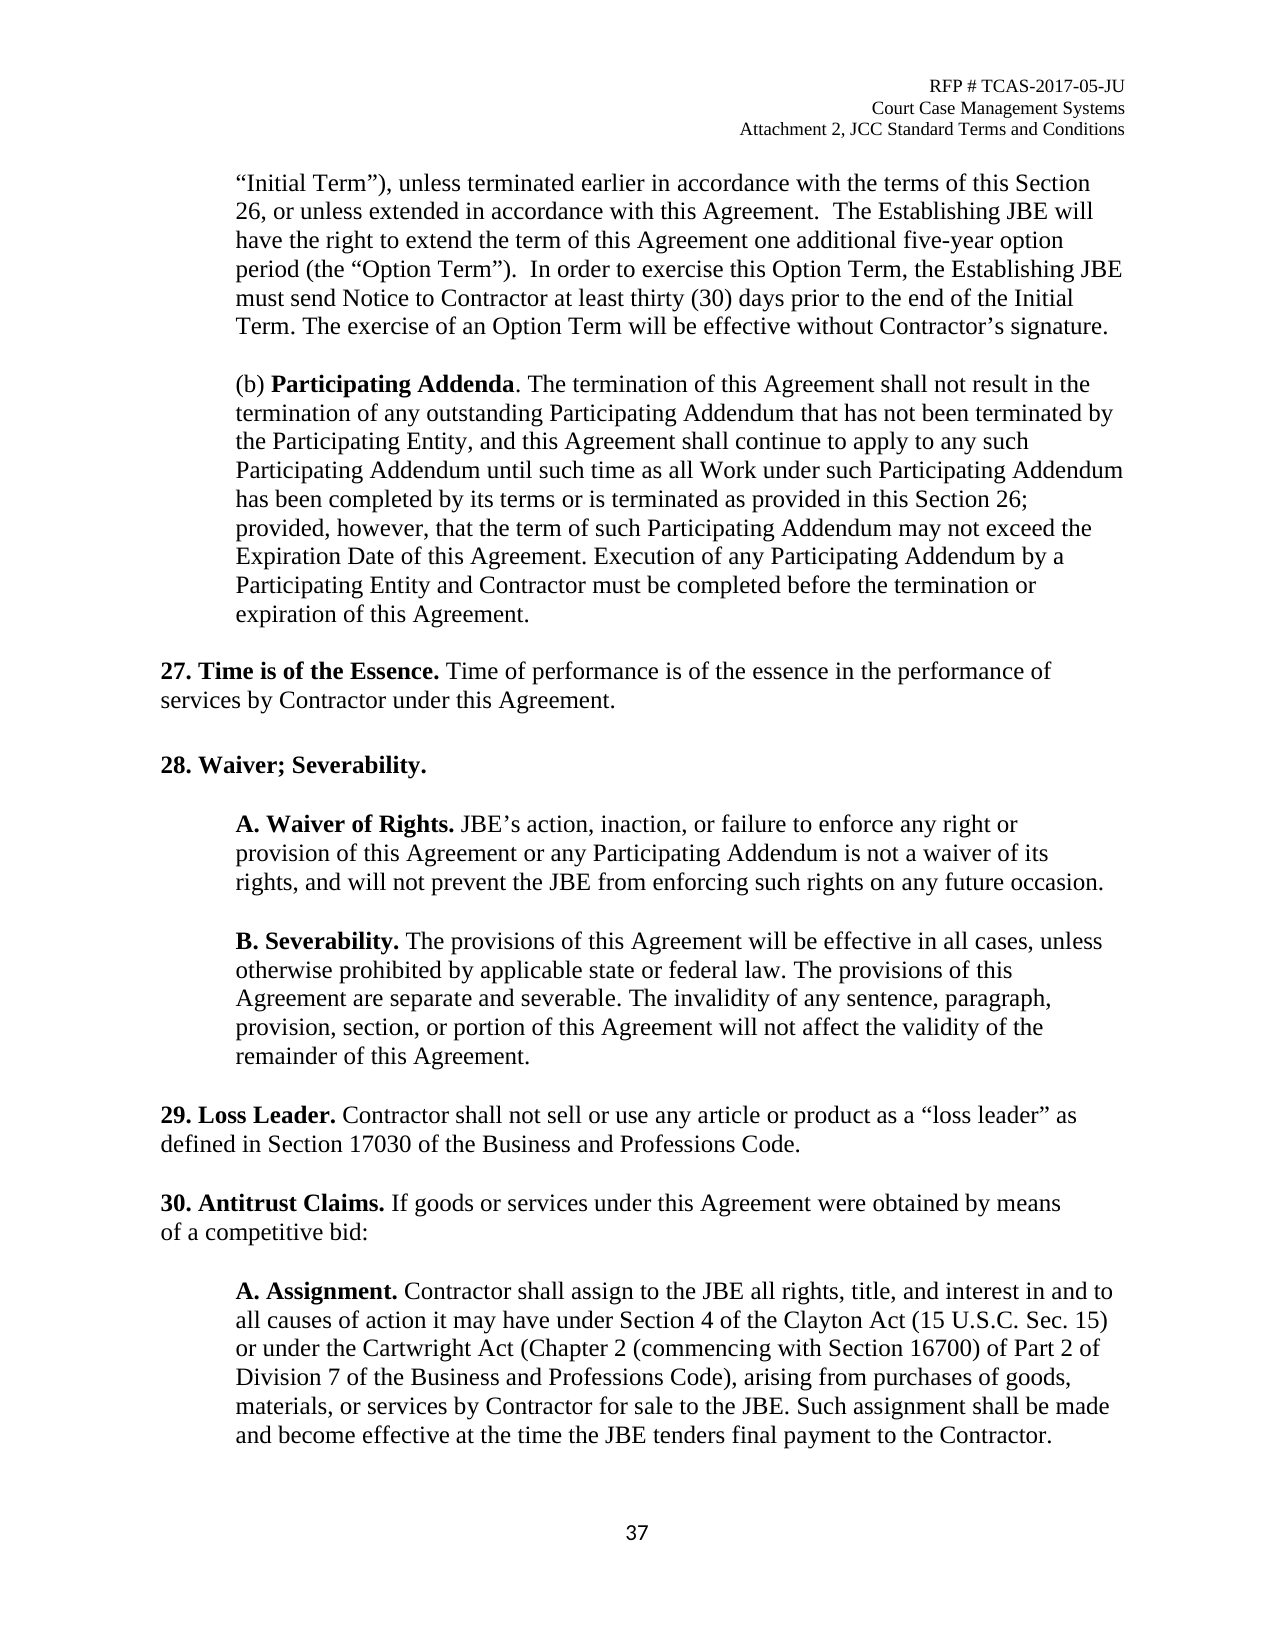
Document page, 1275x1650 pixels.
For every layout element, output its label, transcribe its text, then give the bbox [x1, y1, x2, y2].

text B. Severability. The provisions of this Agreement will be effective in all cases, unless otherwise prohibited by applicable state or federal law. The provisions of this Agreement are separate and severable. The invalidity of any sentence, paragraph, provision, section, or portion of this Agreement will not affect the validity of the remainder of this Agreement. [235, 926, 1113, 1070]
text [235, 168, 1125, 340]
text 28. Waiver; Severability. [160, 751, 1127, 779]
text 30. Antitrust Claims. If goods or services under this Agreement were obtained by means of a competitive bid: [160, 1188, 1088, 1246]
text 29. Loss Leader. Contractor shall not sell or use any article or product as a “loss leader” as [160, 1100, 1127, 1129]
text defined in Section 17030 of the Business and Professions Code. [160, 1129, 1127, 1158]
text 27. Time is of the Essence. Time of performance is of the essence in the performance of services by Contractor under this Agreement. [160, 656, 1125, 714]
text (b) Participating Addenda. The termination of this Agreement shall not result in the termination of any outstanding Participating Addendum that has not been terminated by the Participating Entity, and this Agreement shall continue to apply to any such Participating Addendum until such time as all Work under such Participating Addendum has been completed by its terms or is terminated as provided in this Section 26; provided, however, that the term of such Participating Addendum may not exceed the Expiration Date of this Agreement. Execution of any Participating Addendum by a Participating Entity and Contractor must be completed before the termination or expiration of this Agreement. [235, 369, 1125, 628]
text A. Waiver of Rights. JBE’s action, inaction, or failure to enforce any right or provision of this Agreement or any Participating Addendum is not a waiver of its rights, and will not prevent the JBE from enforcing such rights on any future occasion. [235, 809, 1117, 896]
text A. Assignment. Contractor shall assign to the JBE all rights, title, and interest in and to all causes of action it may have under Section 4 of the Clayton Act (15 U.S.C. Sec. 15) or under the Cartwright Act (Chapter 2 (commencing with Section 16700) of Part 2 of Division 7 of the Business and Professions Code), arising from purchases of goods, materials, or services by Contractor for sale to the JBE. Such assignment shall be made and become effective at the time the JBE tenders final payment to the Contractor. [235, 1276, 1118, 1448]
